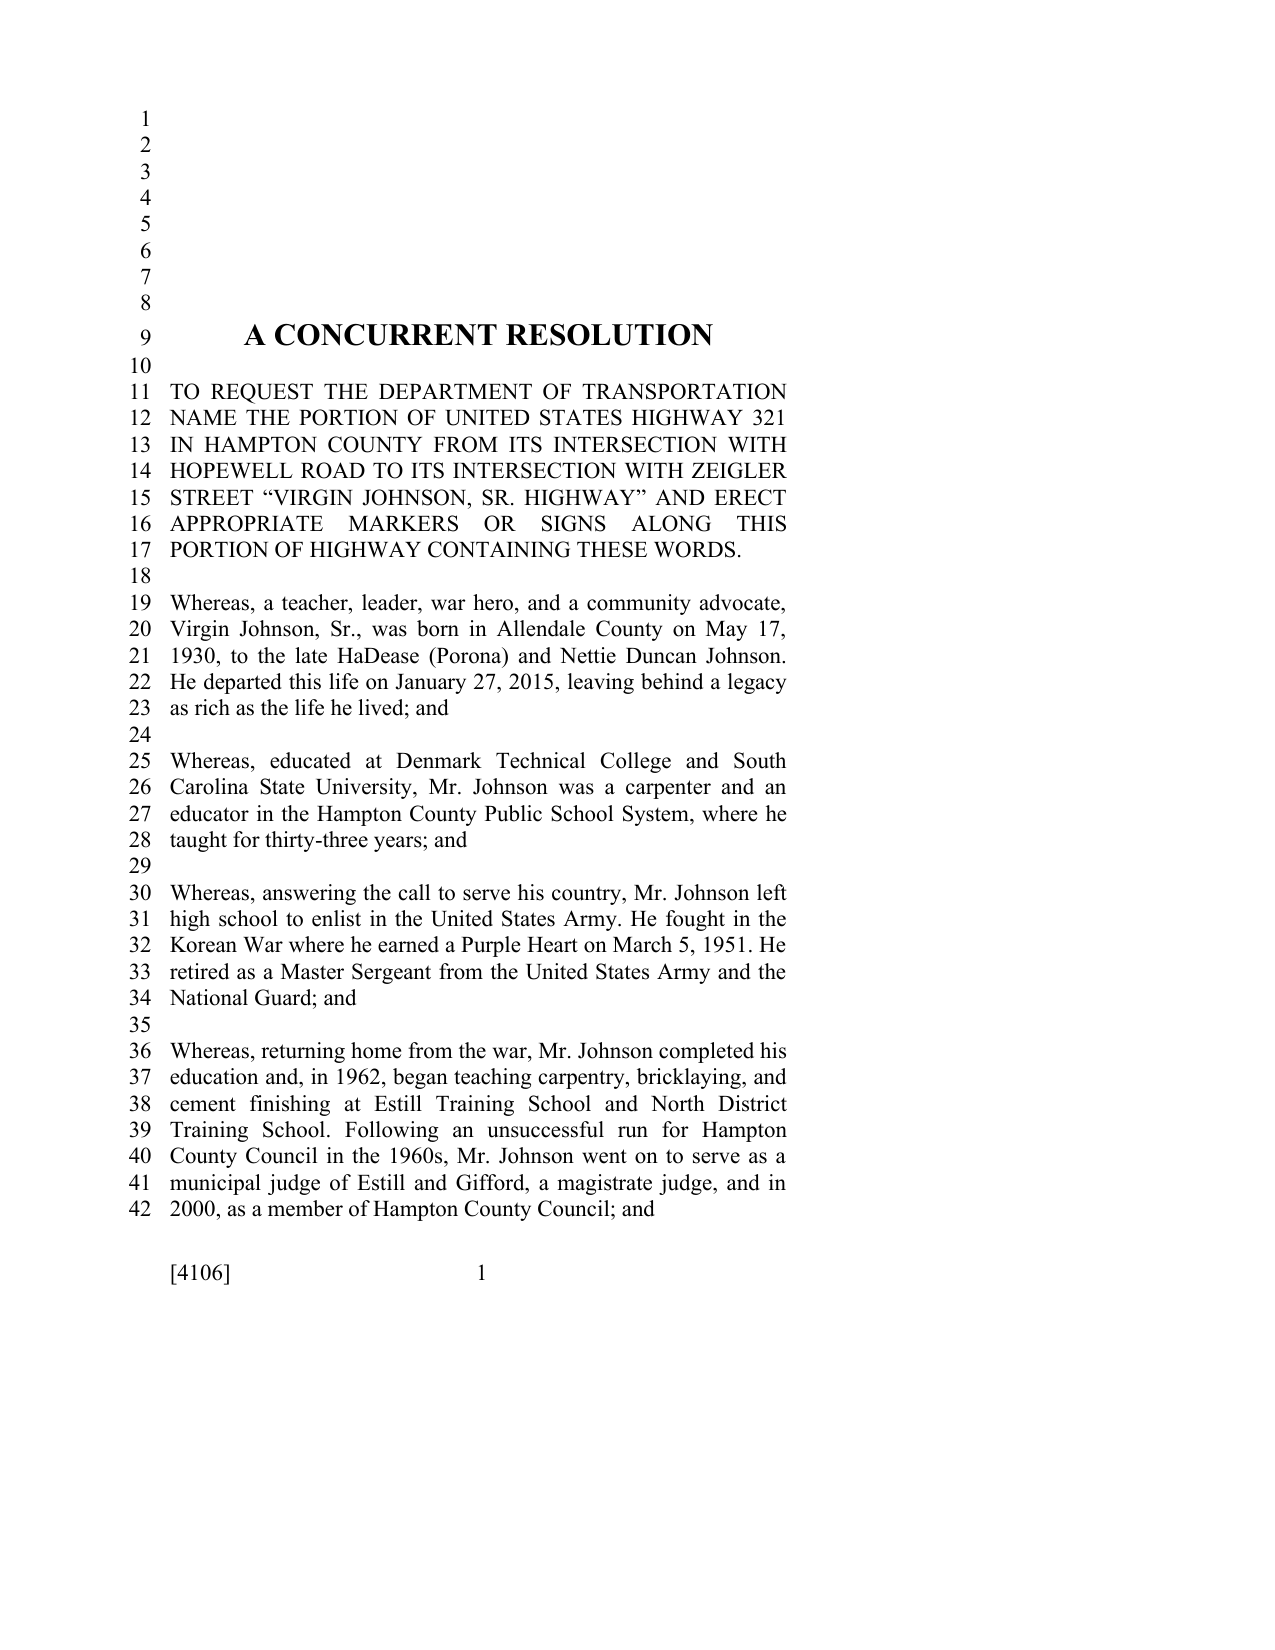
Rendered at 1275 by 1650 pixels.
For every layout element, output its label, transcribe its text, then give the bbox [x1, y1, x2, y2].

text Whereas, answering the call to serve his country, Mr. Johnson left high school to enlist in the United States Army. He fought in the Korean War where he earned a Purple Heart on March 5, 1951. He retired as a Master Sergeant from the United States Army and the National Guard; and [169, 879, 787, 1011]
text Whereas, educated at Denmark Technical College and South Carolina State University, Mr. Johnson was a carpenter and an educator in the Hampton County Public School System, where he taught for thirty-three years; and [169, 747, 787, 852]
text A CONCURRENT RESOLUTION [169, 316, 787, 352]
text Whereas, returning home from the war, Mr. Johnson completed his education and, in 1962, began teaching carpentry, bricklaying, and cement finishing at Estill Training School and North District Training School. Following an unsuccessful run for Hampton County Council in the 1960s, Mr. Johnson went on to serve as a municipal judge of Estill and Gifford, a magistrate judge, and in 2000, as a member of Hampton County Council; and [169, 1037, 787, 1221]
text Whereas, a teacher, leader, war hero, and a community advocate, Virgin Johnson, Sr., was born in Allendale County on May 17, 1930, to the late HaDease (Porona) and Nettie Duncan Johnson. He departed this life on January 27, 2015, leaving behind a legacy as rich as the life he lived; and [169, 589, 787, 721]
text TO REQUEST THE DEPARTMENT OF TRANSPORTATION NAME THE PORTION OF UNITED STATES HIGHWAY 321 IN HAMPTON COUNTY FROM ITS INTERSECTION WITH HOPEWELL ROAD TO ITS INTERSECTION WITH ZEIGLER STREET “VIRGIN JOHNSON, SR. HIGHWAY” AND ERECT APPROPRIATE MARKERS OR SIGNS ALONG THIS PORTION OF HIGHWAY CONTAINING THESE WORDS. [169, 378, 787, 563]
